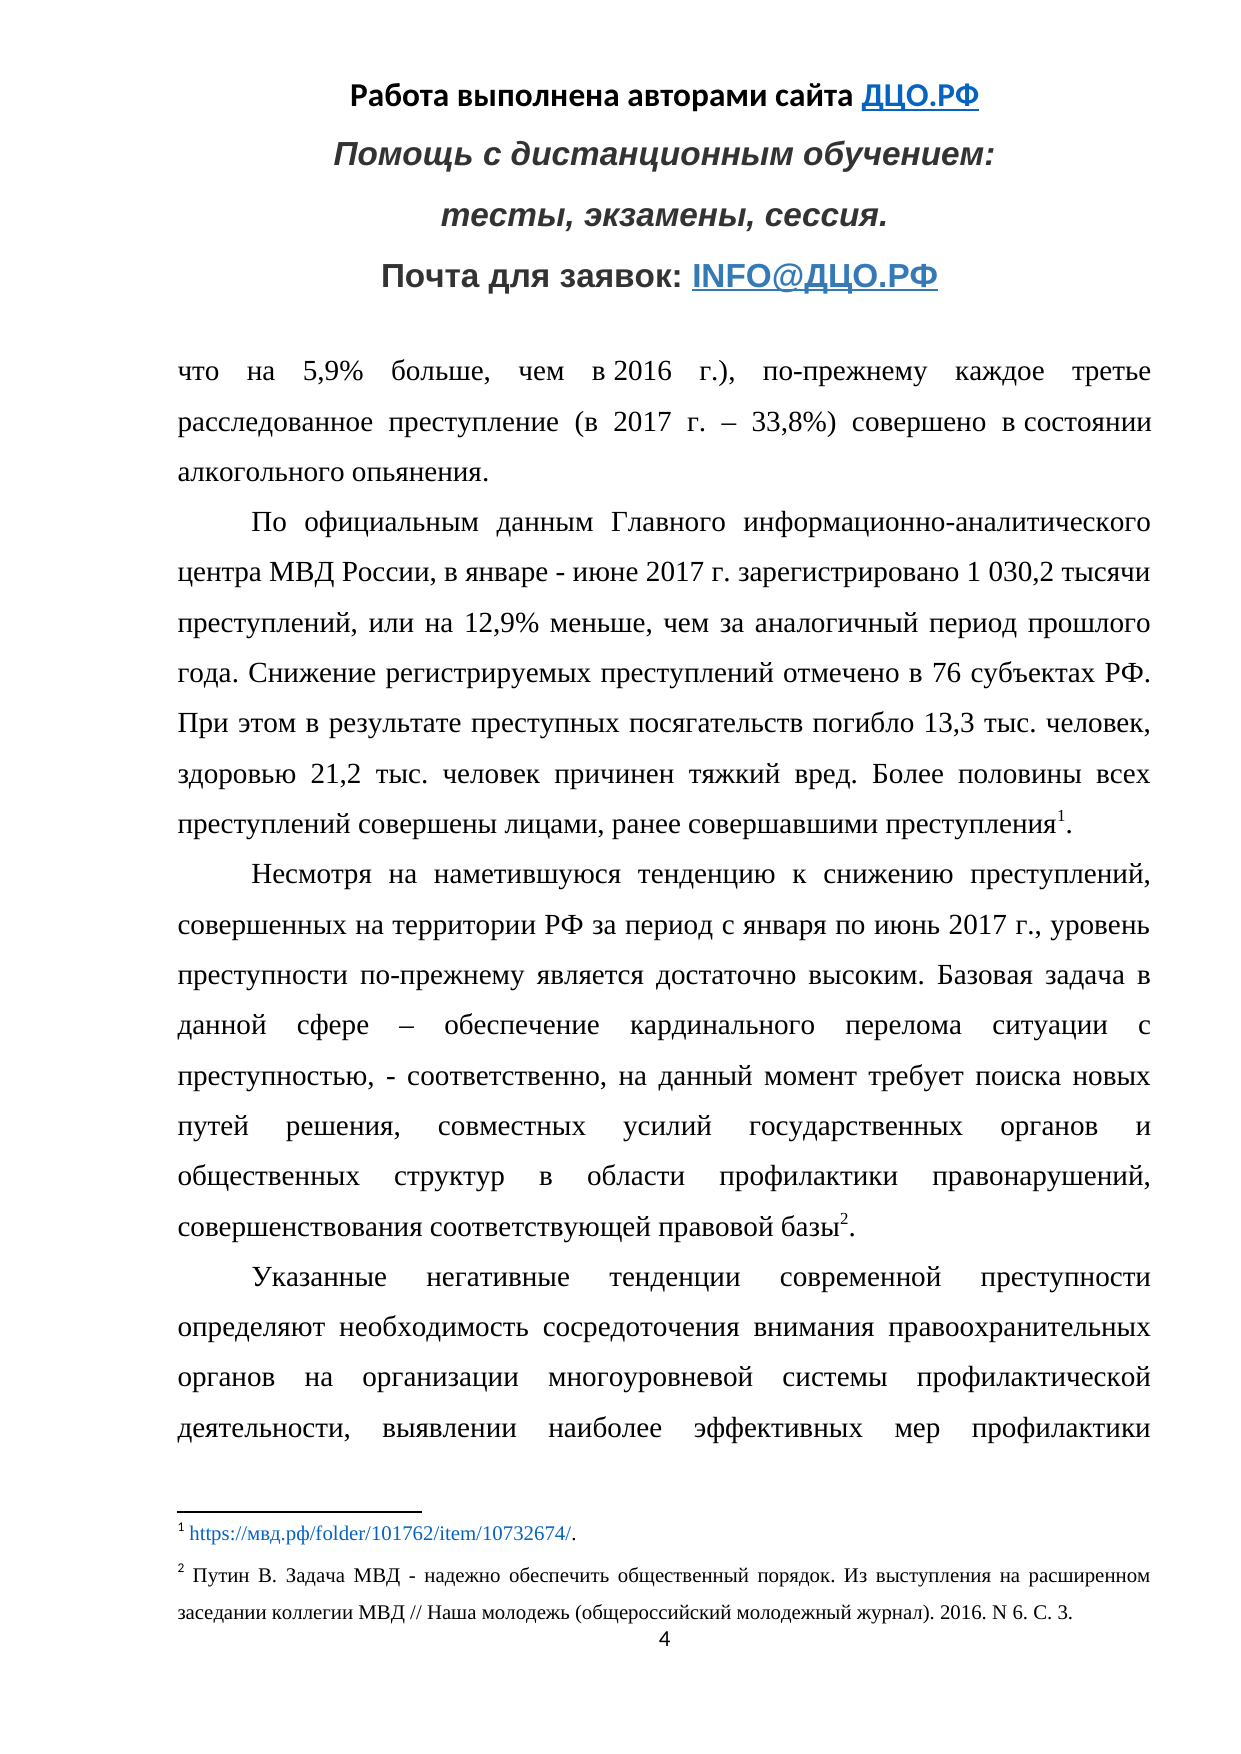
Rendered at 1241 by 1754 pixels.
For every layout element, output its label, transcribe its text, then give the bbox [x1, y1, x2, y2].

text Несмотря на наметившуюся тенденцию к снижению преступлений, совершенных на территории РФ за период с января по июнь 2017 г., уровень преступности по-прежнему является достаточно высоким. Базовая задача в данной сфере – обеспечение кардинального перелома ситуации с преступностью, - соответственно, на данный момент требует поиска новых путей решения, совместных усилий государственных органов и общественных структур в области профилактики правонарушений, совершенствования соответствующей правовой базы. [177, 856, 1152, 1242]
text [177, 353, 1152, 487]
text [177, 1259, 1152, 1443]
text По официальным данным Главного информационно-аналитического центра МВД России, в январе - июне 2017 г. зарегистрировано 1 030,2 тысячи преступлений, или на 12,9% меньше, чем за аналогичный период прошлого года. Снижение регистрируемых преступлений отмечено в 76 субъектах РФ. При этом в результате преступных посягательств погибло 13,3 тыс. человек, здоровью 21,2 тыс. человек причинен тяжкий вред. Более половины всех преступлений совершены лицами, ранее совершавшими преступления. [177, 504, 1152, 840]
